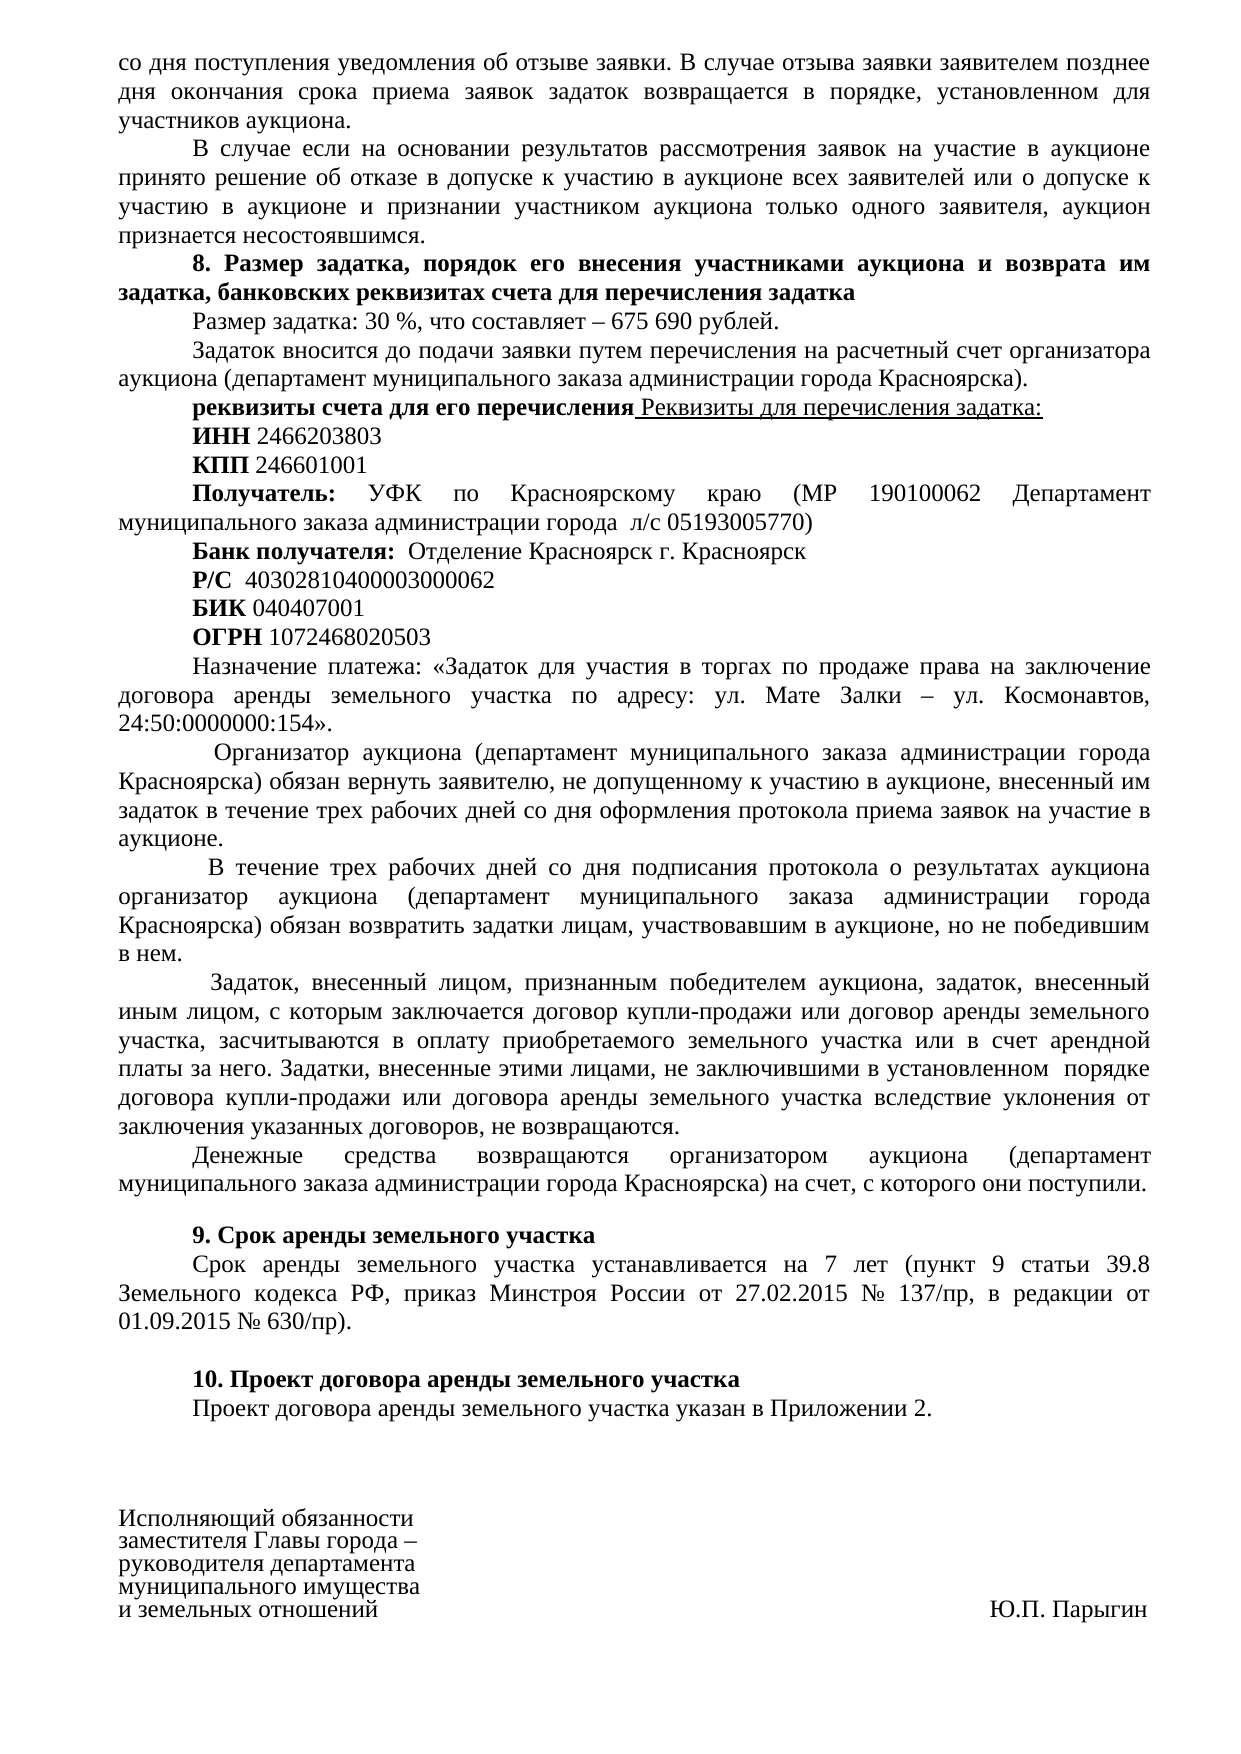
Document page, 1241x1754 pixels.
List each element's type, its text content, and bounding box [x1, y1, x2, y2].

title Назначение платежа: «Задаток для участия в торгах по продаже права на заключение договора аренды земельного участка по адресу: ул. Мате Залки – ул. Космонавтов, 24:50:0000000:154». [118, 651, 1152, 737]
text руководителя департамента [118, 1553, 1152, 1576]
text БИК 040407001 [118, 593, 1152, 622]
text В течение трех рабочих дней со дня подписания протокола о результатах аукциона организатор аукциона (департамент муниципального заказа администрации города Красноярска) обязан возвратить задатки лицам, участвовавшим в аукционе, но не победившим в нем. [118, 852, 1152, 967]
text 10. Проект договора аренды земельного участка [118, 1364, 1152, 1393]
text муниципального имущества [118, 1576, 1152, 1599]
text ОГРН 1072468020503 [118, 622, 1152, 651]
text Срок аренды земельного участка устанавливается на 7 лет (пункт 9 статьи 39.8 Земельного кодекса РФ, приказ Минстроя России от 27.02.2015 № 137/пр, в редакции от 01.09.2015 № 630/пр). [118, 1249, 1152, 1335]
text КПП 246601001 [118, 450, 1152, 478]
text Задаток вносится до подачи заявки путем перечисления на расчетный счет организатора аукциона (департамент муниципального заказа администрации города Красноярска). [118, 335, 1152, 392]
text Исполняющий обязанности [118, 1508, 1152, 1531]
text Денежные средства возвращаются организатором аукциона (департамент муниципального заказа администрации города Красноярска) на счет, с которого они поступили. [118, 1140, 1152, 1197]
text Проект договора аренды земельного участка указан в Приложении 2. [118, 1393, 1152, 1421]
text В случае если на основании результатов рассмотрения заявок на участие в аукционе принято решение об отказе в допуске к участию в аукционе всех заявителей или о допуске к участию в аукционе и признании участником аукциона только одного заявителя, аукцион признается несостоявшимся. [118, 133, 1152, 248]
text Банк получателя: Отделение Красноярск г. Красноярск [118, 536, 1152, 565]
text заместителя Главы города – [118, 1531, 1152, 1553]
text Организатор аукциона (департамент муниципального заказа администрации города Красноярска) обязан вернуть заявителю, не допущенному к участию в аукционе, внесенный им задаток в течение трех рабочих дней со дня оформления протокола приема заявок на участие в аукционе. [118, 737, 1152, 852]
text Задаток, внесенный лицом, признанным победителем аукциона, задаток, внесенный иным лицом, с которым заключается договор купли-продажи или договор аренды земельного участка, засчитываются в оплату приобретаемого земельного участка или в счет арендной платы за него. Задатки, внесенные этими лицами, не заключившими в установленном порядке договора купли-продажи или договора аренды земельного участка вследствие уклонения от заключения указанных договоров, не возвращаются. [118, 967, 1152, 1140]
text ИНН 2466203803 [118, 421, 1152, 450]
text реквизиты счета для его перечисления Реквизиты для перечисления задатка: [118, 392, 1152, 421]
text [118, 47, 1152, 133]
text Р/С 40302810400003000062 [118, 565, 1152, 593]
text Получатель: УФК по Красноярскому краю (МР 190100062 Департамент муниципального заказа администрации города л/с 05193005770) [118, 478, 1152, 536]
text и земельных отношений Ю.П. Парыгин [118, 1599, 1152, 1622]
text 9. Срок аренды земельного участка [118, 1220, 1152, 1249]
text 8. Размер задатка, порядок его внесения участниками аукциона и возврата им задатка, банковских реквизитах счета для перечисления задатка [118, 248, 1152, 306]
text Размер задатка: 30 %, что составляет – 675 690 рублей. [118, 306, 1152, 335]
